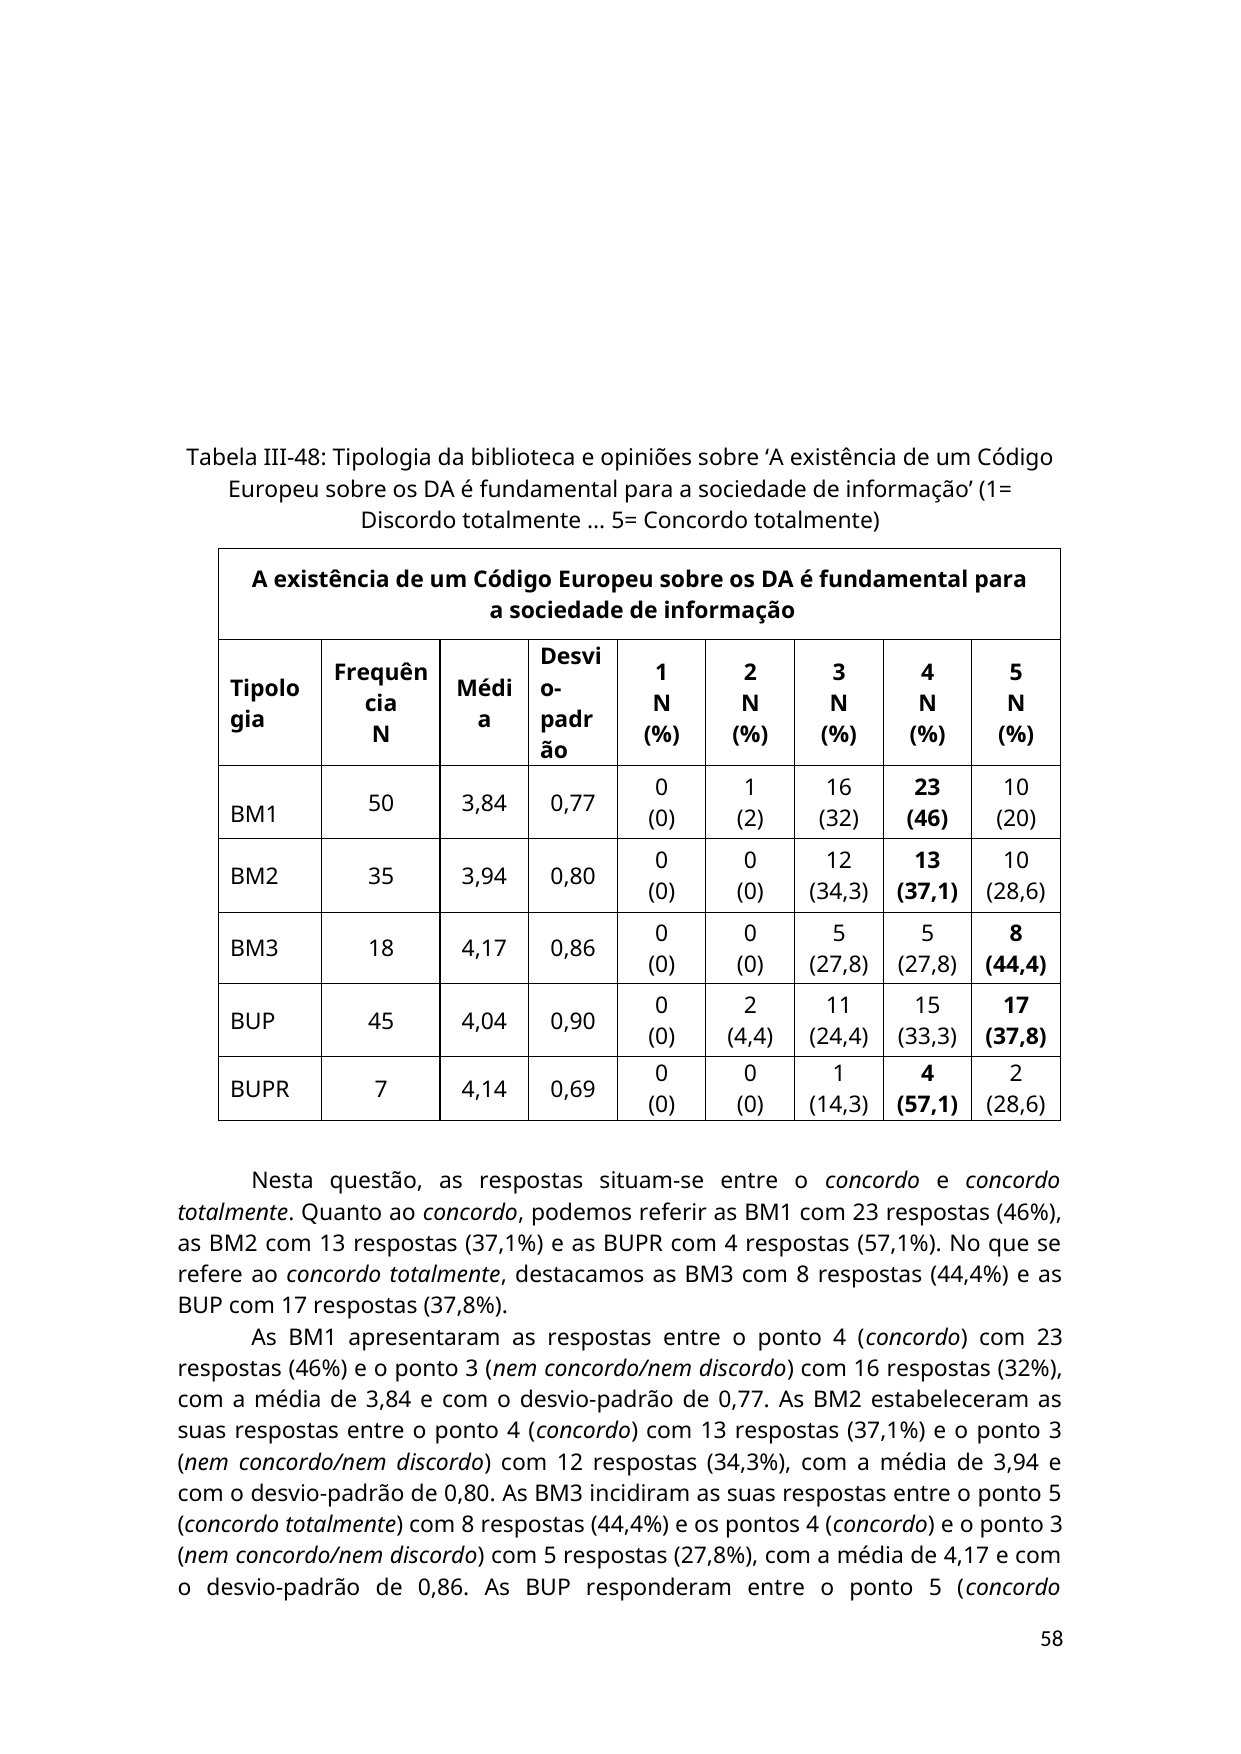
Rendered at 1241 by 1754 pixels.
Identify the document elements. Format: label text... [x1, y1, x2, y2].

table_cell BM1 [219, 766, 321, 838]
table_cell 1 N (%) [618, 640, 705, 765]
table_cell 2 (28,6) [972, 1057, 1060, 1120]
table_cell 0,69 [529, 1057, 617, 1120]
table_cell 0 (0) [706, 1057, 794, 1120]
table_cell BUPR [219, 1057, 321, 1120]
table_cell 2 (4,4) [706, 984, 794, 1056]
table_cell 16 (32) [795, 766, 883, 838]
table_cell 3,94 [441, 839, 528, 912]
table_cell 45 [322, 984, 439, 1056]
table_cell 5 (27,8) [795, 913, 883, 983]
table_cell 1 (2) [706, 766, 794, 838]
table_cell 17 (37,8) [972, 984, 1060, 1056]
table_cell 5 (27,8) [884, 913, 971, 983]
table_cell 0,90 [529, 984, 617, 1056]
table_cell 4,14 [441, 1057, 528, 1120]
table_cell BM2 [219, 839, 321, 912]
table_cell 35 [322, 839, 439, 912]
table_cell 12 (34,3) [795, 839, 883, 912]
table_cell 1 (14,3) [795, 1057, 883, 1120]
table_cell 0 (0) [618, 1057, 705, 1120]
table_cell 3,84 [441, 766, 528, 838]
table_cell 10 (28,6) [972, 839, 1060, 912]
table_cell 0 (0) [706, 913, 794, 983]
table_cell 18 [322, 913, 439, 983]
table_cell 2 N (%) [706, 640, 794, 765]
table_cell 4 (57,1) [884, 1057, 971, 1120]
table_cell 0,80 [529, 839, 617, 912]
table_cell 4,17 [441, 913, 528, 983]
table_cell 11 (24,4) [795, 984, 883, 1056]
table_cell 0,86 [529, 913, 617, 983]
table_cell 7 [322, 1057, 439, 1120]
table_cell 15 (33,3) [884, 984, 971, 1056]
table_cell 23 (46) [884, 766, 971, 838]
table_cell Tipologia [219, 640, 321, 765]
table_cell 0 (0) [618, 913, 705, 983]
table_cell 10 (20) [972, 766, 1060, 838]
table_cell 0 (0) [618, 984, 705, 1056]
table_cell 0 (0) [706, 839, 794, 912]
table_cell 0,77 [529, 766, 617, 838]
table_cell 8 (44,4) [972, 913, 1060, 983]
text Nesta questão, as respostas situam-se entre o concordo e concordo totalmente. Quanto ao concordo, podemos referir as BM1 com 23 respostas (46%), as BM2 com 13 respostas (37,1%) e as BUPR com 4 respostas (57,1%). No que se refere ao concordo totalmente, destacamos as BM3 com 8 respostas (44,4%) e as BUP com 17 respostas (37,8%). [177, 1164, 1063, 1321]
table_cell 0 (0) [618, 766, 705, 838]
table_header A existência de um Código Europeu sobre os DA é fundamental para a sociedade de informação [219, 549, 1060, 639]
table_cell 5 N (%) [972, 640, 1060, 765]
table_cell 13 (37,1) [884, 839, 971, 912]
table_cell BM3 [219, 913, 321, 983]
table_cell 0 (0) [618, 839, 705, 912]
table_cell Frequência N [322, 640, 439, 765]
table_cell 4,04 [441, 984, 528, 1056]
table_cell 50 [322, 766, 439, 838]
text Tabela III-48: Tipologia da biblioteca e opiniões sobre ‘A existência de um Código Europeu sobre os DA é fundamental para a sociedade de informação’ (1= Discordo totalmente … 5= Concordo totalmente) [177, 441, 1063, 535]
table_cell 4 N (%) [884, 640, 971, 765]
table_cell 3 N (%) [795, 640, 883, 765]
table_cell BUP [219, 984, 321, 1056]
table_cell Média [441, 640, 528, 765]
table_cell Desvio-padrão [529, 640, 617, 765]
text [177, 1321, 1063, 1602]
